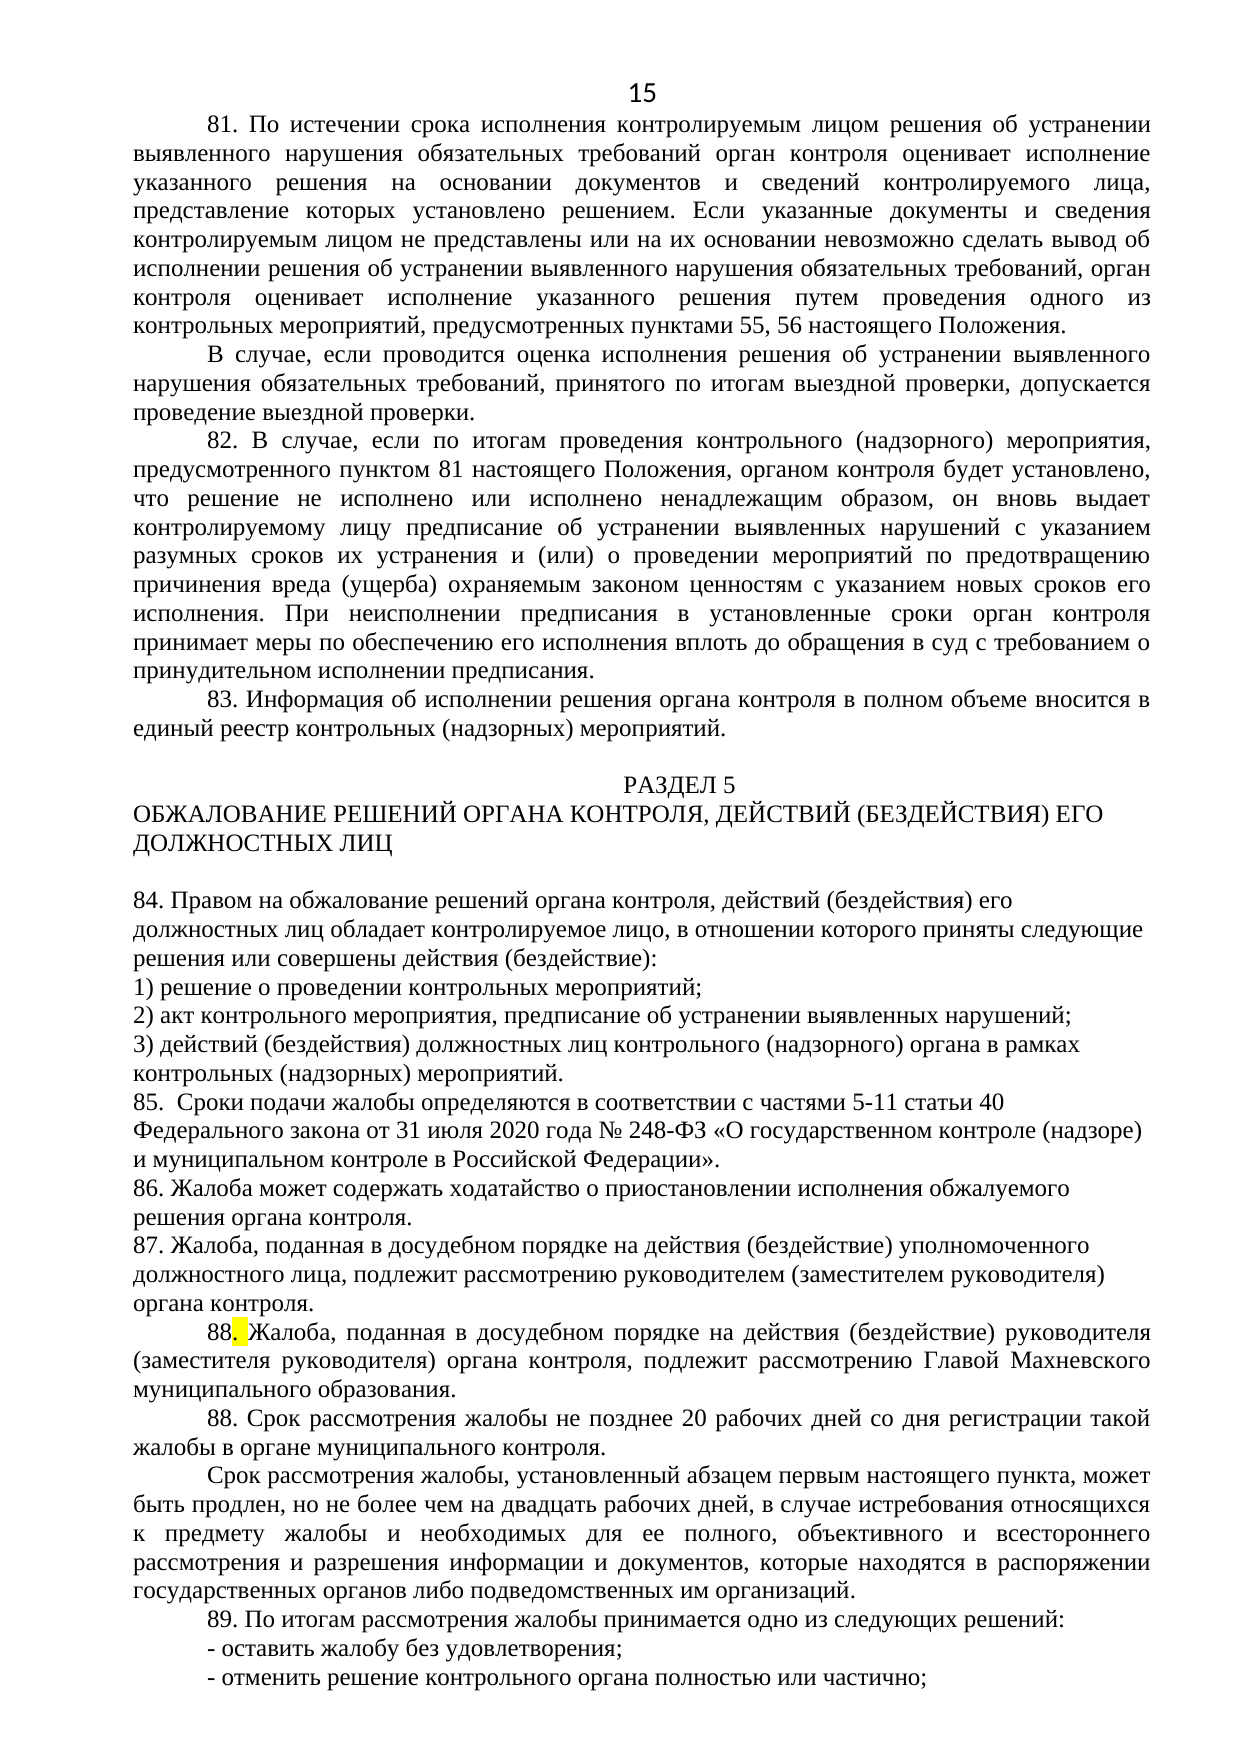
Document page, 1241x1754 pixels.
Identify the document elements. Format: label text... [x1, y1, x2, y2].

text 89. По итогам рассмотрения жалобы принимается одно из следующих решений: [133, 1604, 1152, 1633]
text 3) действий (бездействия) должностных лиц контрольного (надзорного) органа в рамках контрольных (надзорных) мероприятий. [133, 1029, 1152, 1087]
text Срок рассмотрения жалобы, установленный абзацем первым настоящего пункта, может быть продлен, но не более чем на двадцать рабочих дней, в случае истребования относящихся к предмету жалобы и необходимых для ее полного, объективного и всестороннего рассмотрения и разрешения информации и документов, которые находятся в распоряжении государственных органов либо подведомственных им организаций. [133, 1461, 1152, 1604]
text 88. Жалоба, поданная в досудебном порядке на действия (бездействие) руководителя (заместителя руководителя) органа контроля, подлежит рассмотрению Главой Махневского муниципального образования. [133, 1317, 1152, 1403]
text ОБЖАЛОВАНИЕ РЕШЕНИЙ ОРГАНА КОНТРОЛЯ, ДЕЙСТВИЙ (БЕЗДЕЙСТВИЯ) ЕГО ДОЛЖНОСТНЫХ ЛИЦ [133, 799, 1152, 857]
text 82. В случае, если по итогам проведения контрольного (надзорного) мероприятия, предусмотренного пунктом 81 настоящего Положения, органом контроля будет установлено, что решение не исполнено или исполнено ненадлежащим образом, он вновь выдает контролируемому лицу предписание об устранении выявленных нарушений с указанием разумных сроков их устранения и (или) о проведении мероприятий по предотвращению причинения вреда (ущерба) охраняемым законом ценностям с указанием новых сроков его исполнения. При неисполнении предписания в установленные сроки орган контроля принимает меры по обеспечению его исполнения вплоть до обращения в суд с требованием о принудительном исполнении предписания. [133, 426, 1152, 684]
text РАЗДЕЛ 5 [133, 771, 1152, 799]
text - отменить решение контрольного органа полностью или частично; [133, 1662, 1152, 1691]
text 84. Правом на обжалование решений органа контроля, действий (бездействия) его должностных лиц обладает контролируемое лицо, в отношении которого приняты следующие решения или совершены действия (бездействие): [133, 886, 1152, 972]
text 88. Срок рассмотрения жалобы не позднее 20 рабочих дней со дня регистрации такой жалобы в органе муниципального контроля. [133, 1403, 1152, 1461]
text 2) акт контрольного мероприятия, предписание об устранении выявленных нарушений; [133, 1001, 1152, 1029]
text 81. По истечении срока исполнения контролируемым лицом решения об устранении выявленного нарушения обязательных требований орган контроля оценивает исполнение указанного решения на основании документов и сведений контролируемого лица, представление которых установлено решением. Если указанные документы и сведения контролируемым лицом не представлены или на их основании невозможно сделать вывод об исполнении решения об устранении выявленного нарушения обязательных требований, орган контроля оценивает исполнение указанного решения путем проведения одного из контрольных мероприятий, предусмотренных пунктами 55, 56 настоящего Положения. [133, 109, 1152, 339]
text 87. Жалоба, поданная в досудебном порядке на действия (бездействие) уполномоченного должностного лица, подлежит рассмотрению руководителем (заместителем руководителя) органа контроля. [133, 1231, 1152, 1317]
text 1) решение о проведении контрольных мероприятий; [133, 972, 1152, 1001]
text 85. Сроки подачи жалобы определяются в соответствии с частями 5-11 статьи 40 Федерального закона от 31 июля 2020 года № 248-ФЗ ‎«О государственном контроле (надзоре) и муниципальном контроле в Российской Федерации». [133, 1087, 1152, 1173]
text В случае, если проводится оценка исполнения решения об устранении выявленного нарушения обязательных требований, принятого по итогам выездной проверки, допускается проведение выездной проверки. [133, 339, 1152, 426]
text 86. Жалоба может содержать ходатайство о приостановлении исполнения обжалуемого решения органа контроля. [133, 1173, 1152, 1231]
text 83. Информация об исполнении решения органа контроля в полном объеме вносится в единый реестр контрольных (надзорных) мероприятий. [133, 684, 1152, 742]
text - оставить жалобу без удовлетворения; [133, 1633, 1152, 1662]
